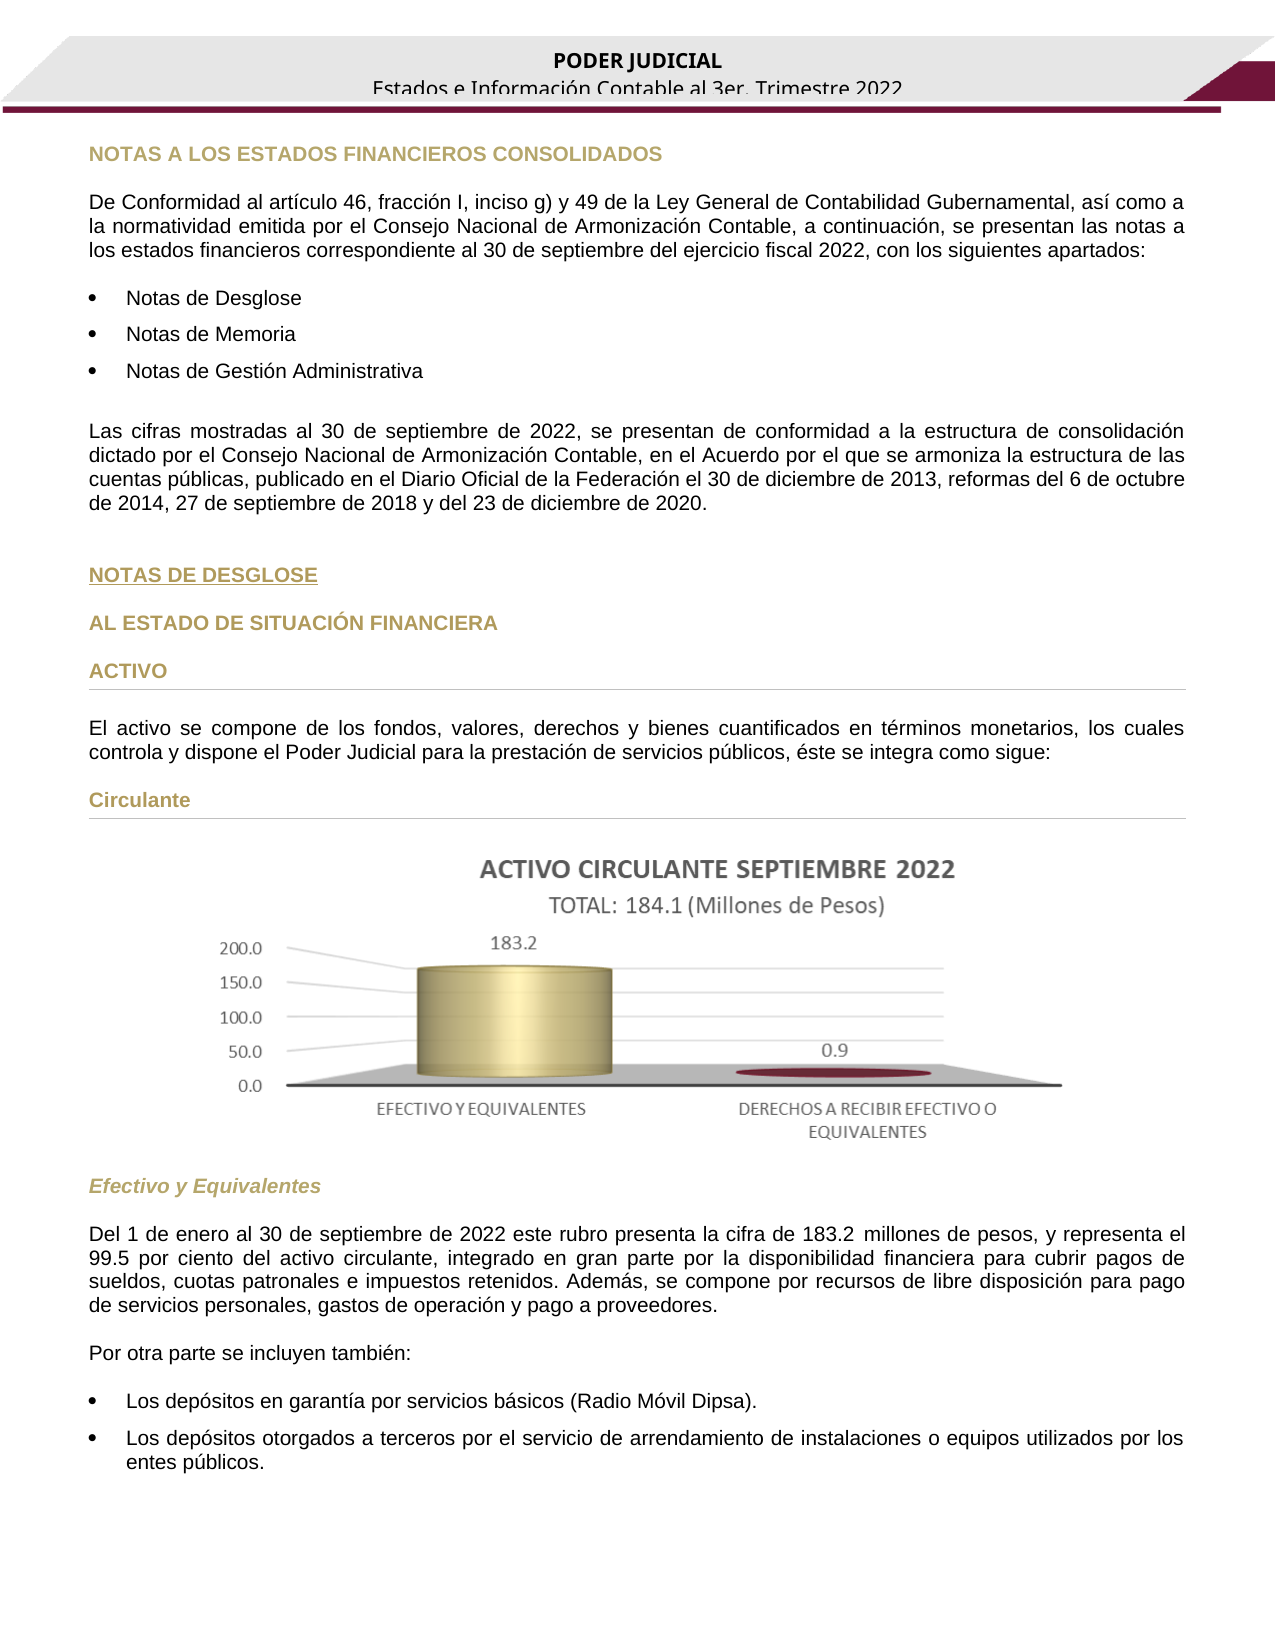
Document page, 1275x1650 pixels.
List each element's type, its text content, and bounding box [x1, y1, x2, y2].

text Efectivo y Equivalentes [89, 1173, 1186, 1197]
list Los depósitos otorgados a terceros por el servicio de arrendamiento de instalaciones o equipos utilizados por los entes públicos. [89, 1426, 1186, 1474]
text Circulante [89, 788, 1186, 812]
text El activo se compone de los fondos, valores, derechos y bienes cuantificados en términos monetarios, los cuales controla y dispone el Poder Judicial para la prestación de servicios públicos, éste se integra como sigue: [89, 716, 1186, 764]
picture [198, 845, 1077, 1150]
text NOTAS A LOS ESTADOS FINANCIEROS CONSOLIDADOS [89, 142, 1186, 166]
text Del 1 de enero al 30 de septiembre de 2022 este rubro presenta la cifra de 183.2 millones de pesos, y representa el 99.5 por ciento del activo circulante, integrado en gran parte por la disponibilidad financiera para cubrir pagos de sueldos, cuotas patronales e impuestos retenidos. Además, se compone por recursos de libre disposición para pago de servicios personales, gastos de operación y pago a proveedores. [89, 1221, 1186, 1317]
list Notas de Memoria [89, 322, 1186, 346]
picture [0, 36, 1275, 113]
text NOTAS de desglose [89, 563, 1186, 587]
text Las cifras mostradas al 30 de septiembre de 2022, se presentan de conformidad a la estructura de consolidación dictado por el Consejo Nacional de Armonización Contable, en el Acuerdo por el que se armoniza la estructura de las cuentas públicas, publicado en el Diario Oficial de la Federación el 30 de diciembre de 2013, reformas del 6 de octubre de 2014, 27 de septiembre de 2018 y del 23 de diciembre de 2020. [89, 419, 1186, 515]
list Notas de Gestión Administrativa [89, 359, 1186, 383]
text Por otra parte se incluyen también: [89, 1341, 1186, 1365]
list Notas de Desglose [89, 286, 1186, 310]
text ACTIVO [89, 659, 1186, 683]
list Los depósitos en garantía por servicios básicos (Radio Móvil Dipsa). [89, 1389, 1186, 1413]
text AL ESTADO DE SITUACIÓN FINANCIERA [89, 611, 1186, 635]
text De Conformidad al artículo 46, fracción I, inciso g) y 49 de la Ley General de Contabilidad Gubernamental, así como a la normatividad emitida por el Consejo Nacional de Armonización Contable, a continuación, se presentan las notas a los estados financieros correspondiente al 30 de septiembre del ejercicio fiscal 2022, con los siguientes apartados: [89, 190, 1186, 262]
